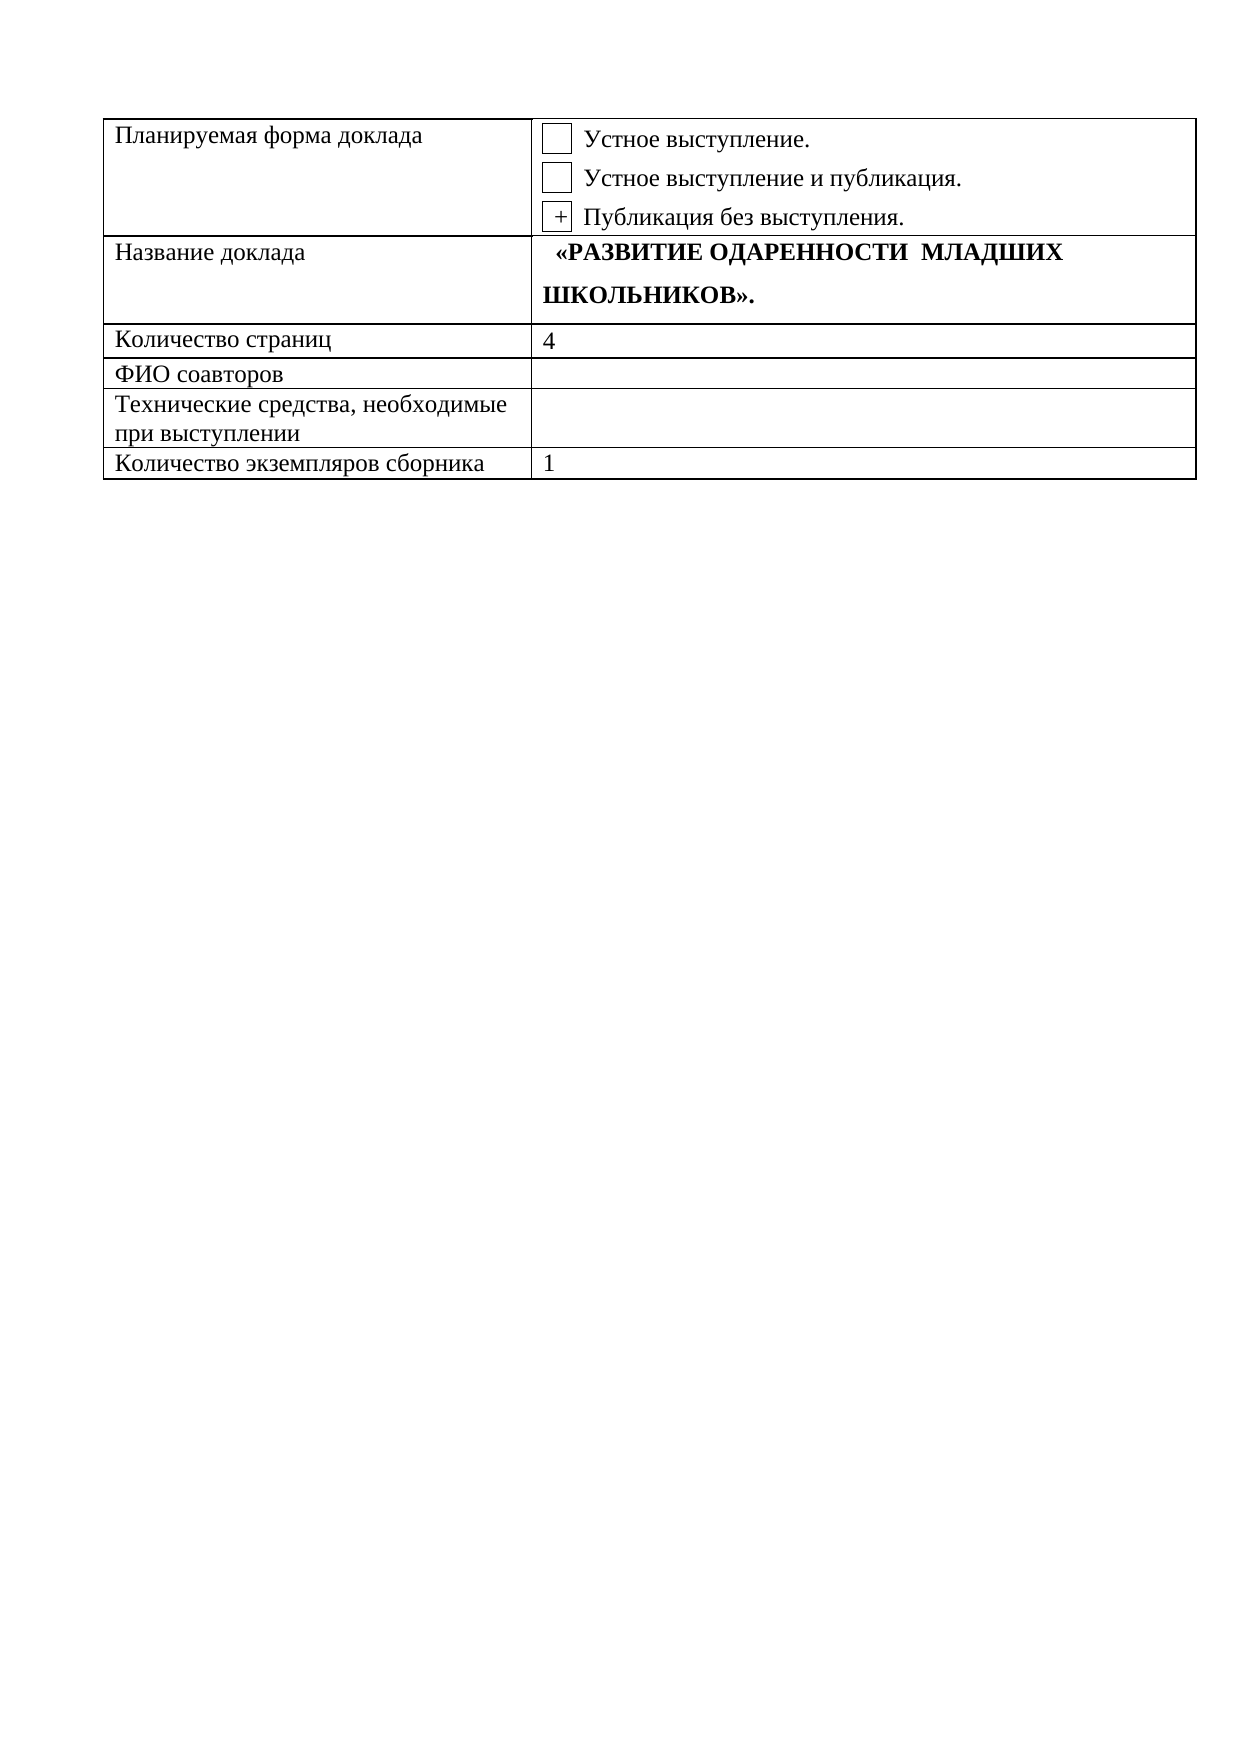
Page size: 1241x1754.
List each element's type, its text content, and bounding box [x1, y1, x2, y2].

table_cell [532, 196, 1195, 235]
table_cell [532, 157, 1195, 196]
table_cell Название доклада [104, 237, 531, 323]
table_cell [532, 119, 1195, 157]
table_cell Планируемая форма доклада [104, 120, 531, 235]
table_cell Количество экземпляров сборника [104, 448, 531, 478]
table_cell «РАЗВИТИЕ ОДАРЕННОСТИ МЛАДШИХ ШКОЛЬНИКОВ». [532, 236, 1195, 323]
table_cell [532, 359, 1195, 387]
table_cell 4 [532, 325, 1195, 357]
table_cell Количество страниц [104, 325, 531, 357]
table_cell Технические средства, необходимые при выступлении [104, 389, 531, 447]
table_cell 1 [532, 448, 1195, 478]
table_cell ФИО соавторов [104, 359, 531, 387]
table_cell [532, 389, 1195, 447]
